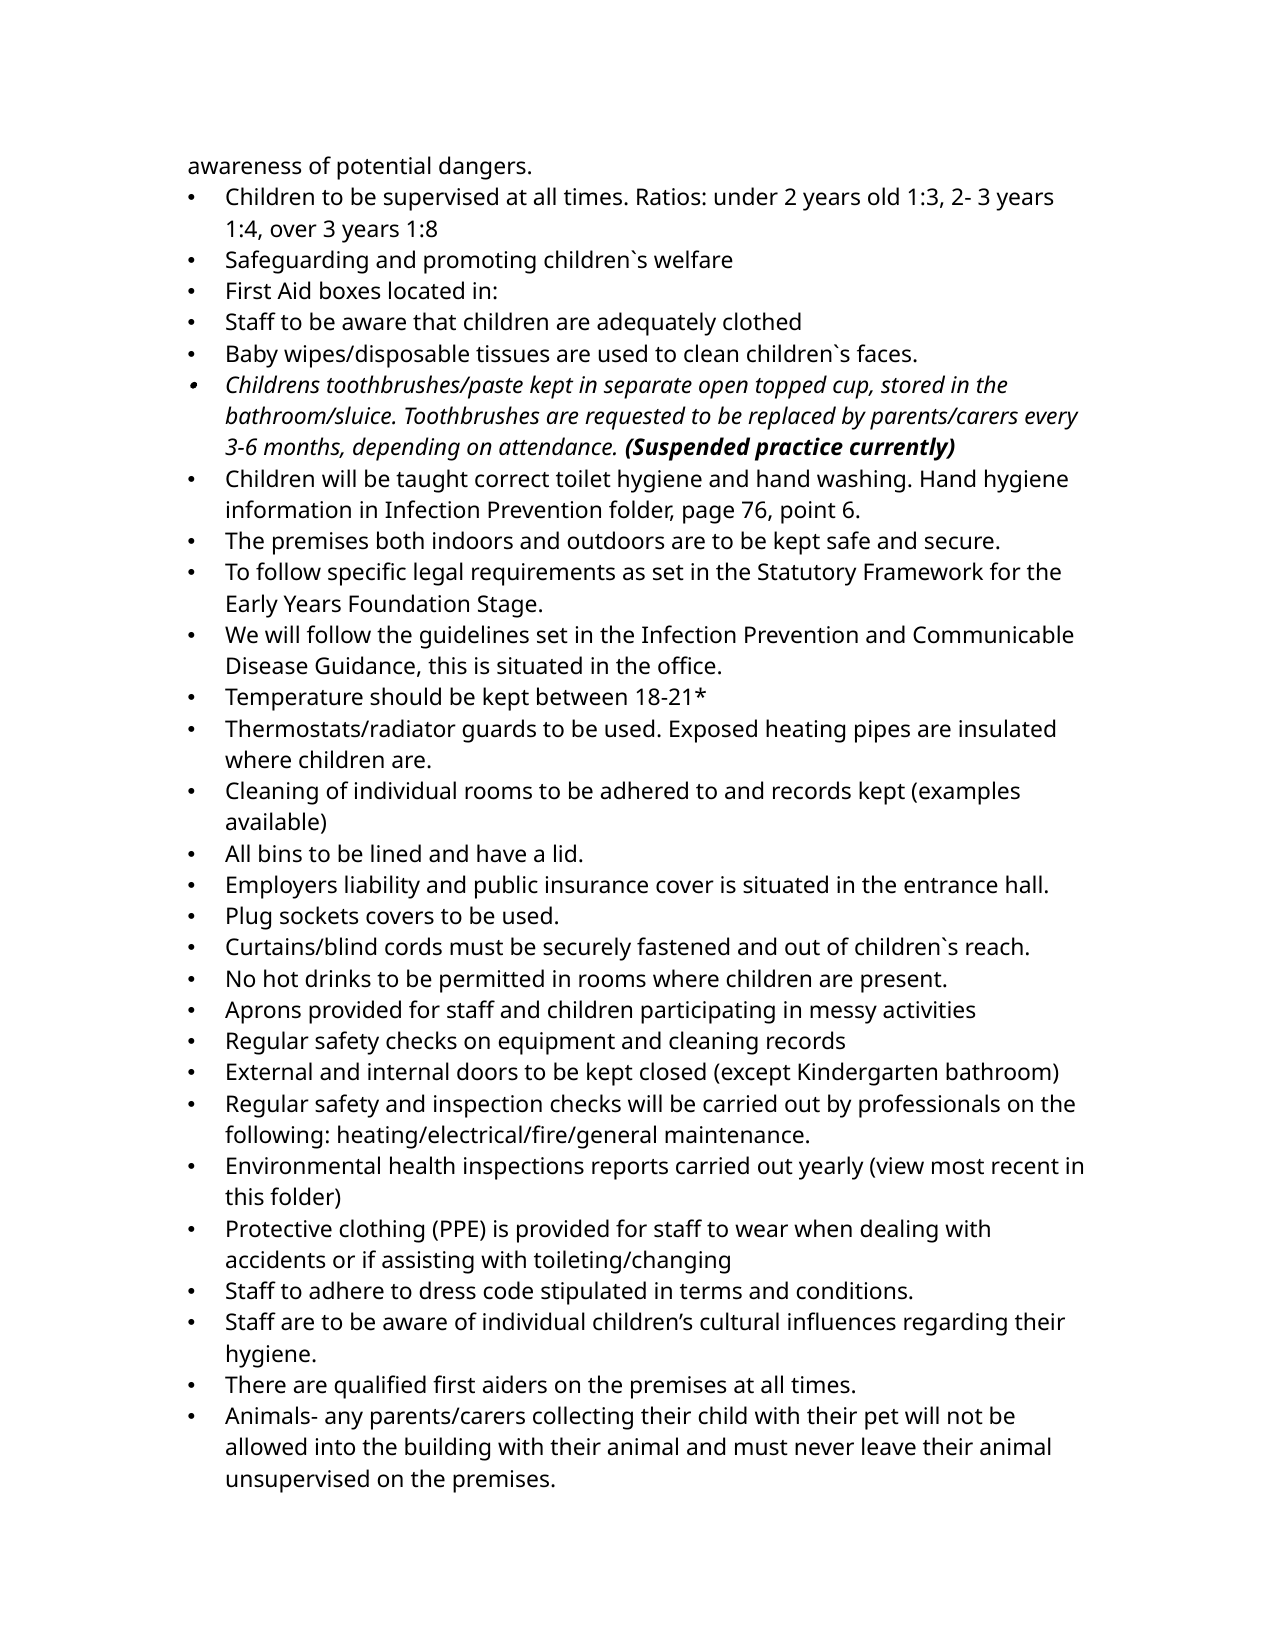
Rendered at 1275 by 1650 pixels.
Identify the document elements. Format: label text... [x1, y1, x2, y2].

list Staff to adhere to dress code stipulated in terms and conditions. [187, 1275, 1087, 1306]
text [187, 150, 1087, 181]
list The premises both indoors and outdoors are to be kept safe and secure. [187, 525, 1087, 556]
list Cleaning of individual rooms to be adhered to and records kept (examples available) [187, 775, 1087, 837]
list Regular safety checks on equipment and cleaning records [187, 1025, 1087, 1056]
list Temperature should be kept between 18-21* [187, 681, 1087, 712]
list All bins to be lined and have a lid. [187, 837, 1087, 869]
list External and internal doors to be kept closed (except Kindergarten bathroom) [187, 1056, 1087, 1087]
list Protective clothing (PPE) is provided for staff to wear when dealing with accidents or if assisting with toileting/changing [187, 1212, 1087, 1275]
list No hot drinks to be permitted in rooms where children are present. [187, 962, 1087, 994]
list Curtains/blind cords must be securely fastened and out of children`s reach. [187, 931, 1087, 962]
list Staff to be aware that children are adequately clothed [187, 306, 1087, 337]
list Aprons provided for staff and children participating in messy activities [187, 994, 1087, 1025]
list Animals- any parents/carers collecting their child with their pet will not be allowed into the building with their animal and must never leave their animal unsupervised on the premises. [187, 1400, 1087, 1494]
list Children to be supervised at all times. Ratios: under 2 years old 1:3, 2- 3 years 1:4, over 3 years 1:8 [187, 181, 1087, 244]
list Childrens toothbrushes/paste kept in separate open topped cup, stored in the bathroom/sluice. Toothbrushes are requested to be replaced by parents/carers every 3-6 months, depending on attendance. (Suspended practice currently) [187, 369, 1087, 462]
list Safeguarding and promoting children`s welfare [187, 244, 1087, 275]
list Thermostats/radiator guards to be used. Exposed heating pipes are insulated where children are. [187, 712, 1087, 775]
list We will follow the guidelines set in the Infection Prevention and Communicable Disease Guidance, this is situated in the office. [187, 619, 1087, 681]
list First Aid boxes located in: [187, 275, 1087, 306]
list Staff are to be aware of individual children’s cultural influences regarding their hygiene. [187, 1306, 1087, 1369]
list To follow specific legal requirements as set in the Statutory Framework for the Early Years Foundation Stage. [187, 556, 1087, 619]
list Plug sockets covers to be used. [187, 900, 1087, 931]
list Environmental health inspections reports carried out yearly (view most recent in this folder) [187, 1150, 1087, 1212]
list Baby wipes/disposable tissues are used to clean children`s faces. [187, 337, 1087, 369]
list Regular safety and inspection checks will be carried out by professionals on the following: heating/electrical/fire/general maintenance. [187, 1087, 1087, 1150]
list Children will be taught correct toilet hygiene and hand washing. Hand hygiene information in Infection Prevention folder, page 76, point 6. [187, 462, 1087, 525]
list Employers liability and public insurance cover is situated in the entrance hall. [187, 869, 1087, 900]
list There are qualified first aiders on the premises at all times. [187, 1369, 1087, 1400]
